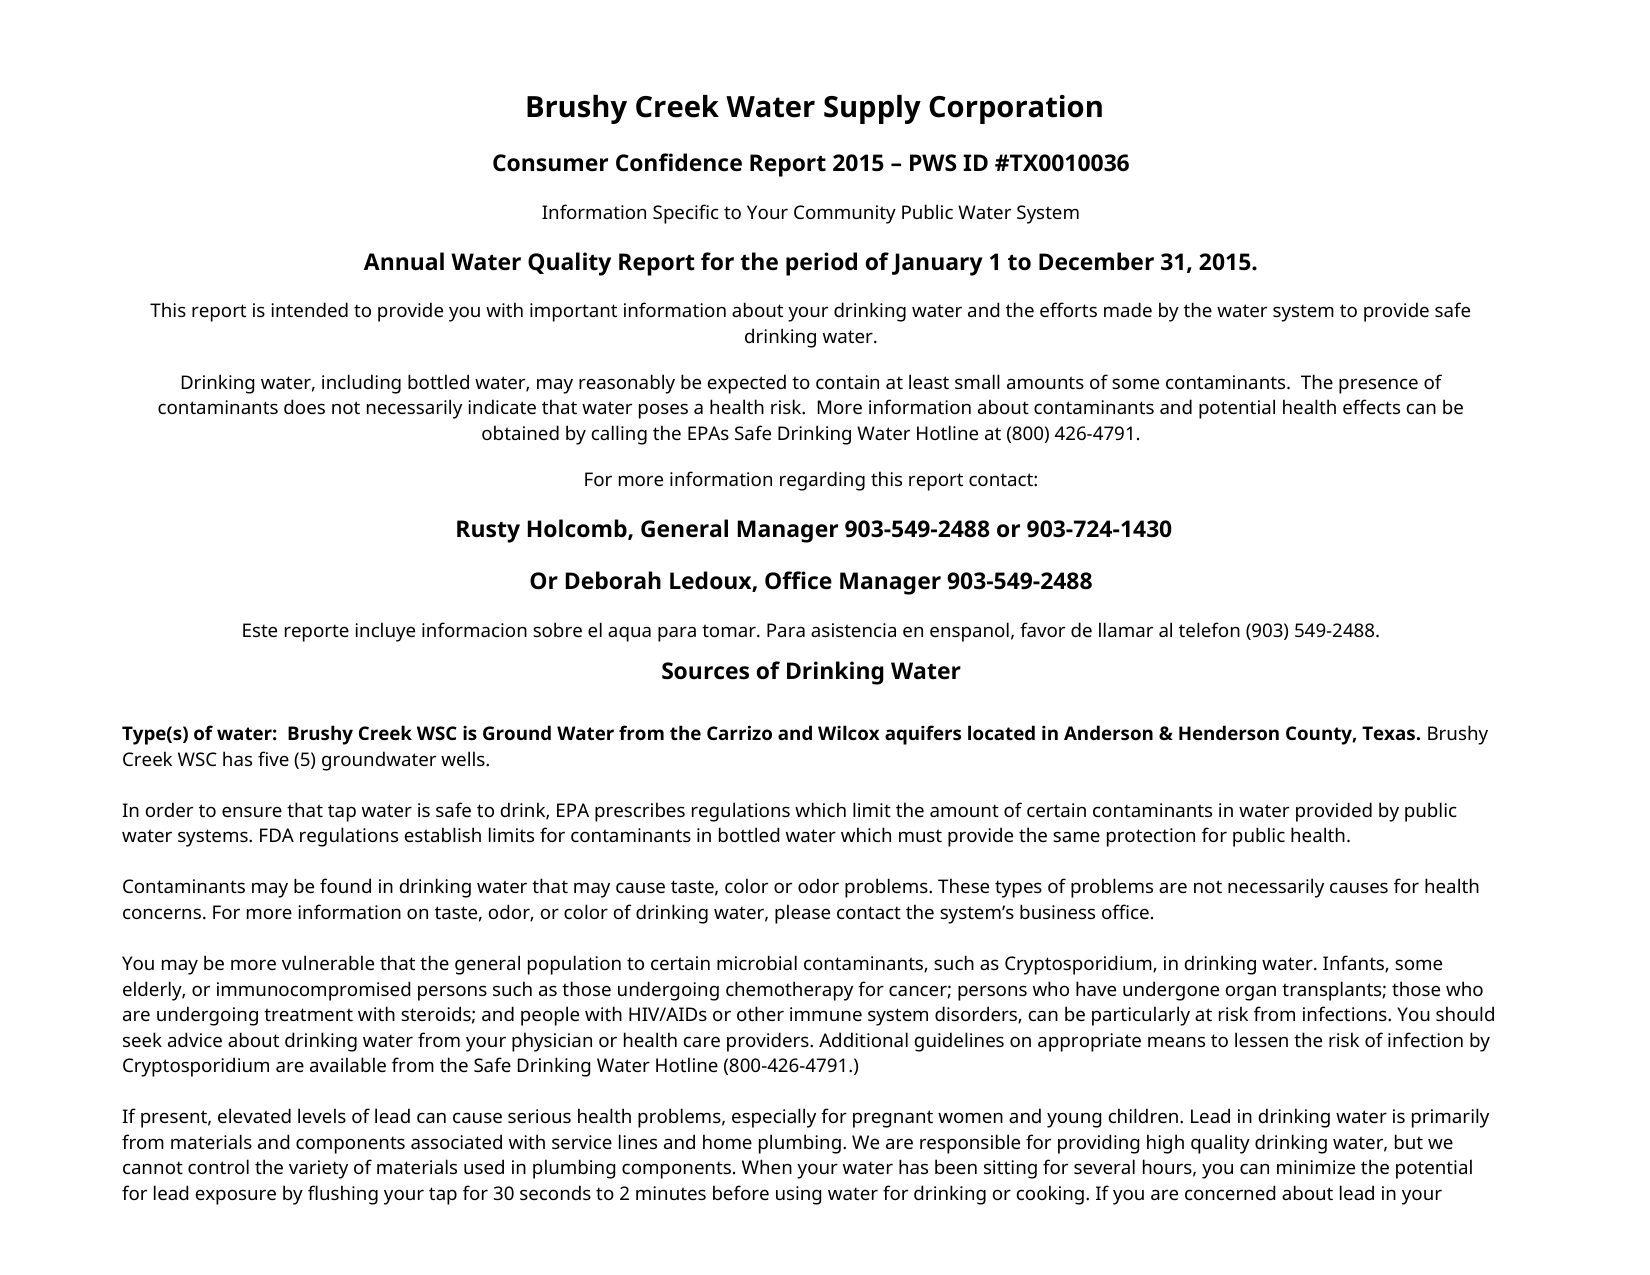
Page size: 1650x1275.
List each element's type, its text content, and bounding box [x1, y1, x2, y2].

text Information Specific to Your Community Public Water System [122, 199, 1500, 224]
text Rusty Holcomb, General Manager 903-549-2488 or 903-724-1430 [122, 513, 1500, 544]
text Contaminants may be found in drinking water that may cause taste, color or odor problems. These types of problems are not necessarily causes for health concerns. For more information on taste, odor, or color of drinking water, please contact the system’s business office. [122, 874, 1500, 925]
text In order to ensure that tap water is safe to drink, EPA prescribes regulations which limit the amount of certain contaminants in water provided by public water systems. FDA regulations establish limits for contaminants in bottled water which must provide the same protection for public health. [122, 797, 1500, 848]
text Este reporte incluye informacion sobre el aqua para tomar. Para asistencia en enspanol, favor de llamar al telefon (903) 549-2488. [122, 617, 1500, 643]
text This report is intended to provide you with important information about your drinking water and the efforts made by the water system to provide safe drinking water. [122, 297, 1500, 348]
text Or Deborah Ledoux, Office Manager 903-549-2488 [122, 565, 1500, 596]
text Drinking water, including bottled water, may reasonably be expected to contain at least small amounts of some contaminants. The presence of contaminants does not necessarily indicate that water poses a health risk. More information about contaminants and potential health effects can be obtained by calling the EPAs Safe Drinking Water Hotline at (800) 426-4791. [122, 369, 1500, 446]
text Consumer Confidence Report 2015 – PWS ID #TX0010036 [122, 147, 1500, 178]
text For more information regarding this report contact: [122, 467, 1500, 492]
text You may be more vulnerable that the general population to certain microbial contaminants, such as Cryptosporidium, in drinking water. Infants, some elderly, or immunocompromised persons such as those undergoing chemotherapy for cancer; persons who have undergone organ transplants; those who are undergoing treatment with steroids; and people with HIV/AIDs or other immune system disorders, can be particularly at risk from infections. You should seek advice about drinking water from your physician or health care providers. Additional guidelines on appropriate means to lessen the risk of infection by Cryptosporidium are available from the Safe Drinking Water Hotline (800-426-4791.) [122, 950, 1500, 1078]
text Type(s) of water: Brushy Creek WSC is Ground Water from the Carrizo and Wilcox aquifers located in Anderson & Henderson County, Texas. Brushy Creek WSC has five (5) groundwater wells. [122, 721, 1500, 772]
text Annual Water Quality Report for the period of January 1 to December 31, 2015. [122, 245, 1500, 277]
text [122, 1103, 1500, 1206]
text Brushy Creek Water Supply Corporation [122, 86, 1500, 126]
text Sources of Drinking Water [122, 655, 1500, 687]
